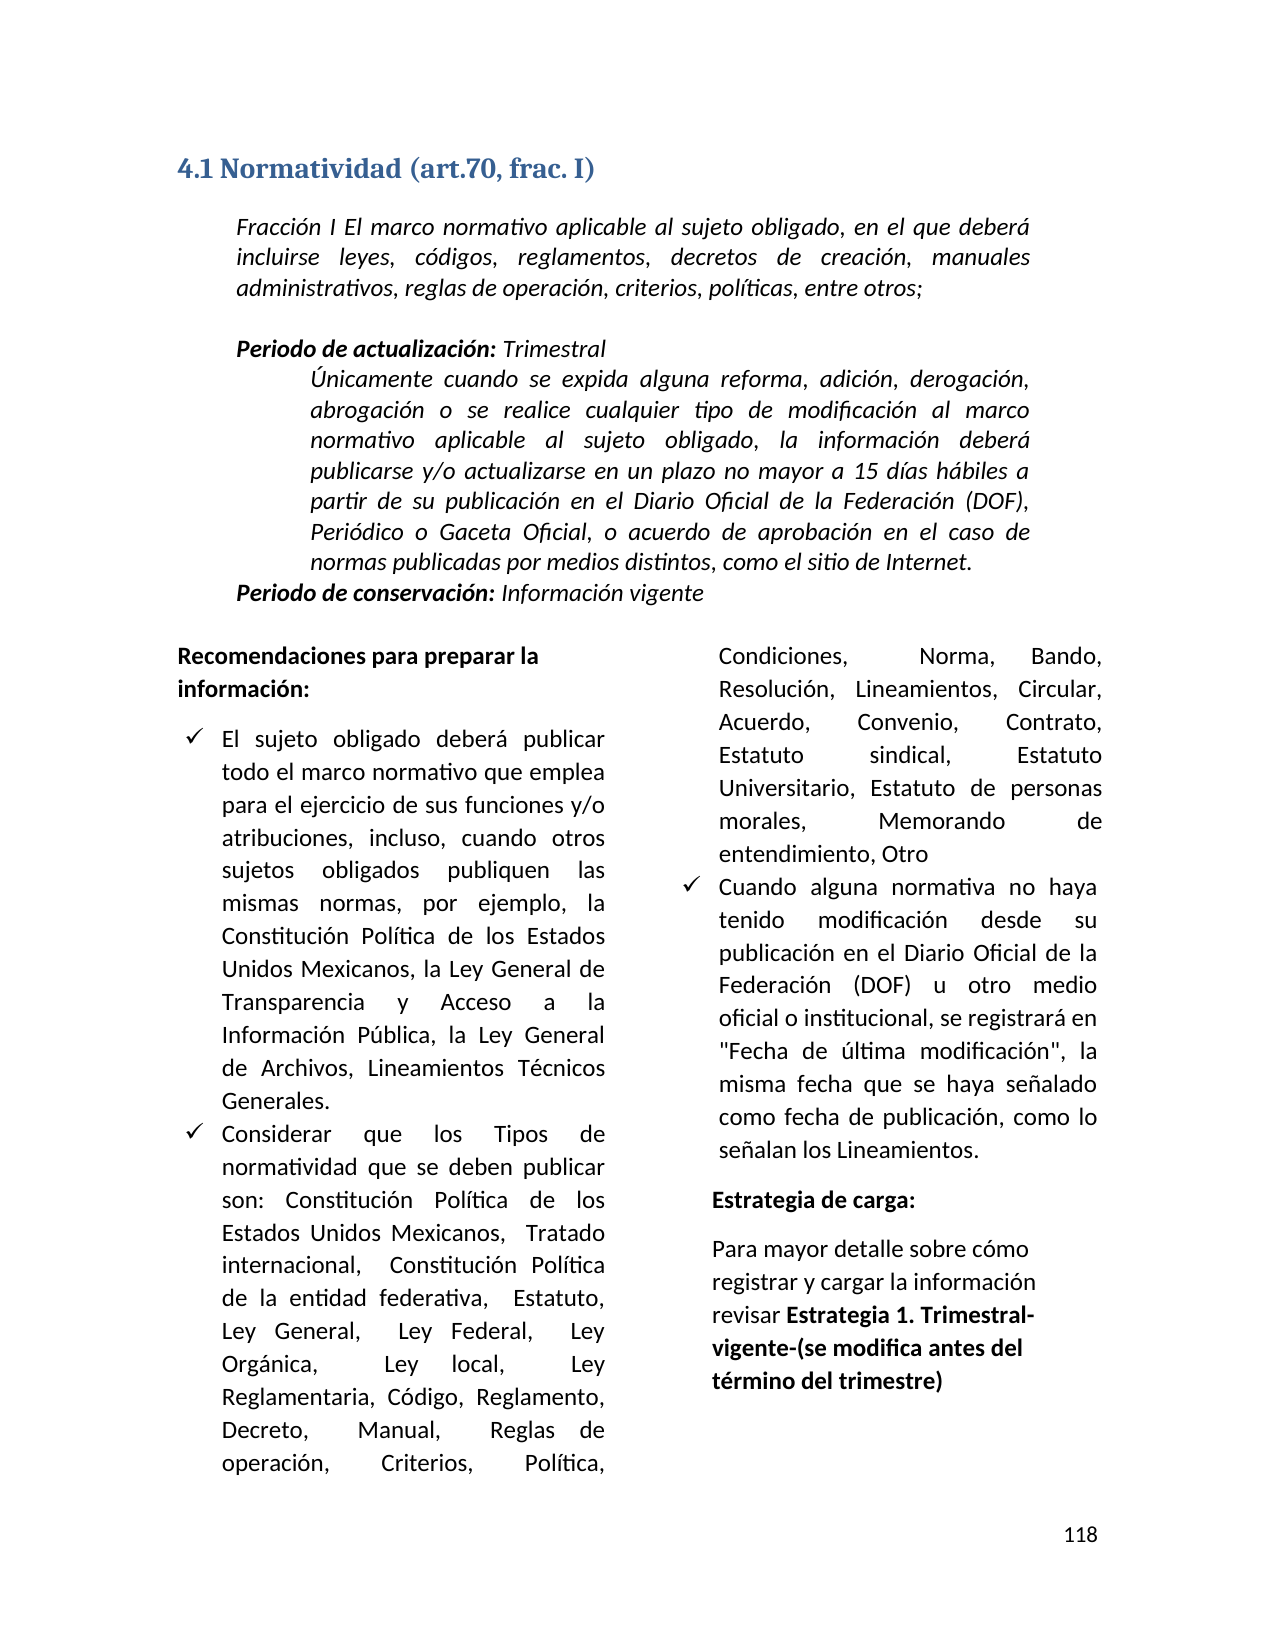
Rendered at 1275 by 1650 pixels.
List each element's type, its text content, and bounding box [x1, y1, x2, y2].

subtitle 4.1 Normatividad (art.70, frac. I) [177, 152, 1098, 185]
text Únicamente cuando se expida alguna reforma, adición, derogación, abrogación o se realice cualquier tipo de modificación al marco normativo aplicable al sujeto obligado, la información deberá publicarse y/o actualizarse en un plazo no mayor a 15 días hábiles a partir de su publicación en el Diario Oficial de la Federación (DOF), Periódico o Gaceta Oficial, o acuerdo de aprobación en el caso de normas publicadas por medios distintos, como el sitio de Internet. [310, 363, 1034, 577]
list Considerar que los Tipos de normatividad que se deben publicar son: Constitución Política de los Estados Unidos Mexicanos, Tratado internacional, Constitución Política de la entidad federativa, Estatuto, Ley General, Ley Federal, Ley Orgánica, Ley local, Ley Reglamentaria, Código, Reglamento, Decreto, Manual, Reglas de operación, Criterios, Política, Condiciones, Norma, Bando, Resolución, Lineamientos, Circular, Acuerdo, Convenio, Contrato, Estatuto sindical, Estatuto Universitario, Estatuto de personas morales, Memorando de entendimiento, Otro [184, 1118, 605, 1478]
text Estrategia de carga: [712, 1184, 1098, 1214]
list Considerar que los Tipos de normatividad que se deben publicar son: Constitución Política de los Estados Unidos Mexicanos, Tratado internacional, Constitución Política de la entidad federativa, Estatuto, Ley General, Ley Federal, Ley Orgánica, Ley local, Ley Reglamentaria, Código, Reglamento, Decreto, Manual, Reglas de operación, Criterios, Política, Condiciones, Norma, Bando, Resolución, Lineamientos, Circular, Acuerdo, Convenio, Contrato, Estatuto sindical, Estatuto Universitario, Estatuto de personas morales, Memorando de entendimiento, Otro [681, 640, 1103, 868]
text Periodo de actualización: Trimestral [236, 333, 1034, 363]
list El sujeto obligado deberá publicar todo el marco normativo que emplea para el ejercicio de sus funciones y/o atribuciones, incluso, cuando otros sujetos obligados publiquen las mismas normas, por ejemplo, la Constitución Política de los Estados Unidos Mexicanos, la Ley General de Transparencia y Acceso a la Información Pública, la Ley General de Archivos, Lineamientos Técnicos Generales. [184, 723, 605, 1116]
list Cuando alguna normativa no haya tenido modificación desde su publicación en el Diario Oficial de la Federación (DOF) u otro medio oficial o institucional, se registrará en "Fecha de última modificación", la misma fecha que se haya señalado como fecha de publicación, como lo señalan los Lineamientos. [681, 871, 1098, 1165]
text Periodo de conservación: Información vigente [236, 577, 1034, 607]
text Para mayor detalle sobre cómo registrar y cargar la información revisar Estrategia 1. Trimestral-vigente-(se modifica antes del término del trimestre) [712, 1233, 1098, 1396]
text Recomendaciones para preparar la información: [177, 640, 601, 704]
text Fracción I El marco normativo aplicable al sujeto obligado, en el que deberá incluirse leyes, códigos, reglamentos, decretos de creación, manuales administrativos, reglas de operación, criterios, políticas, entre otros; [236, 211, 1034, 302]
